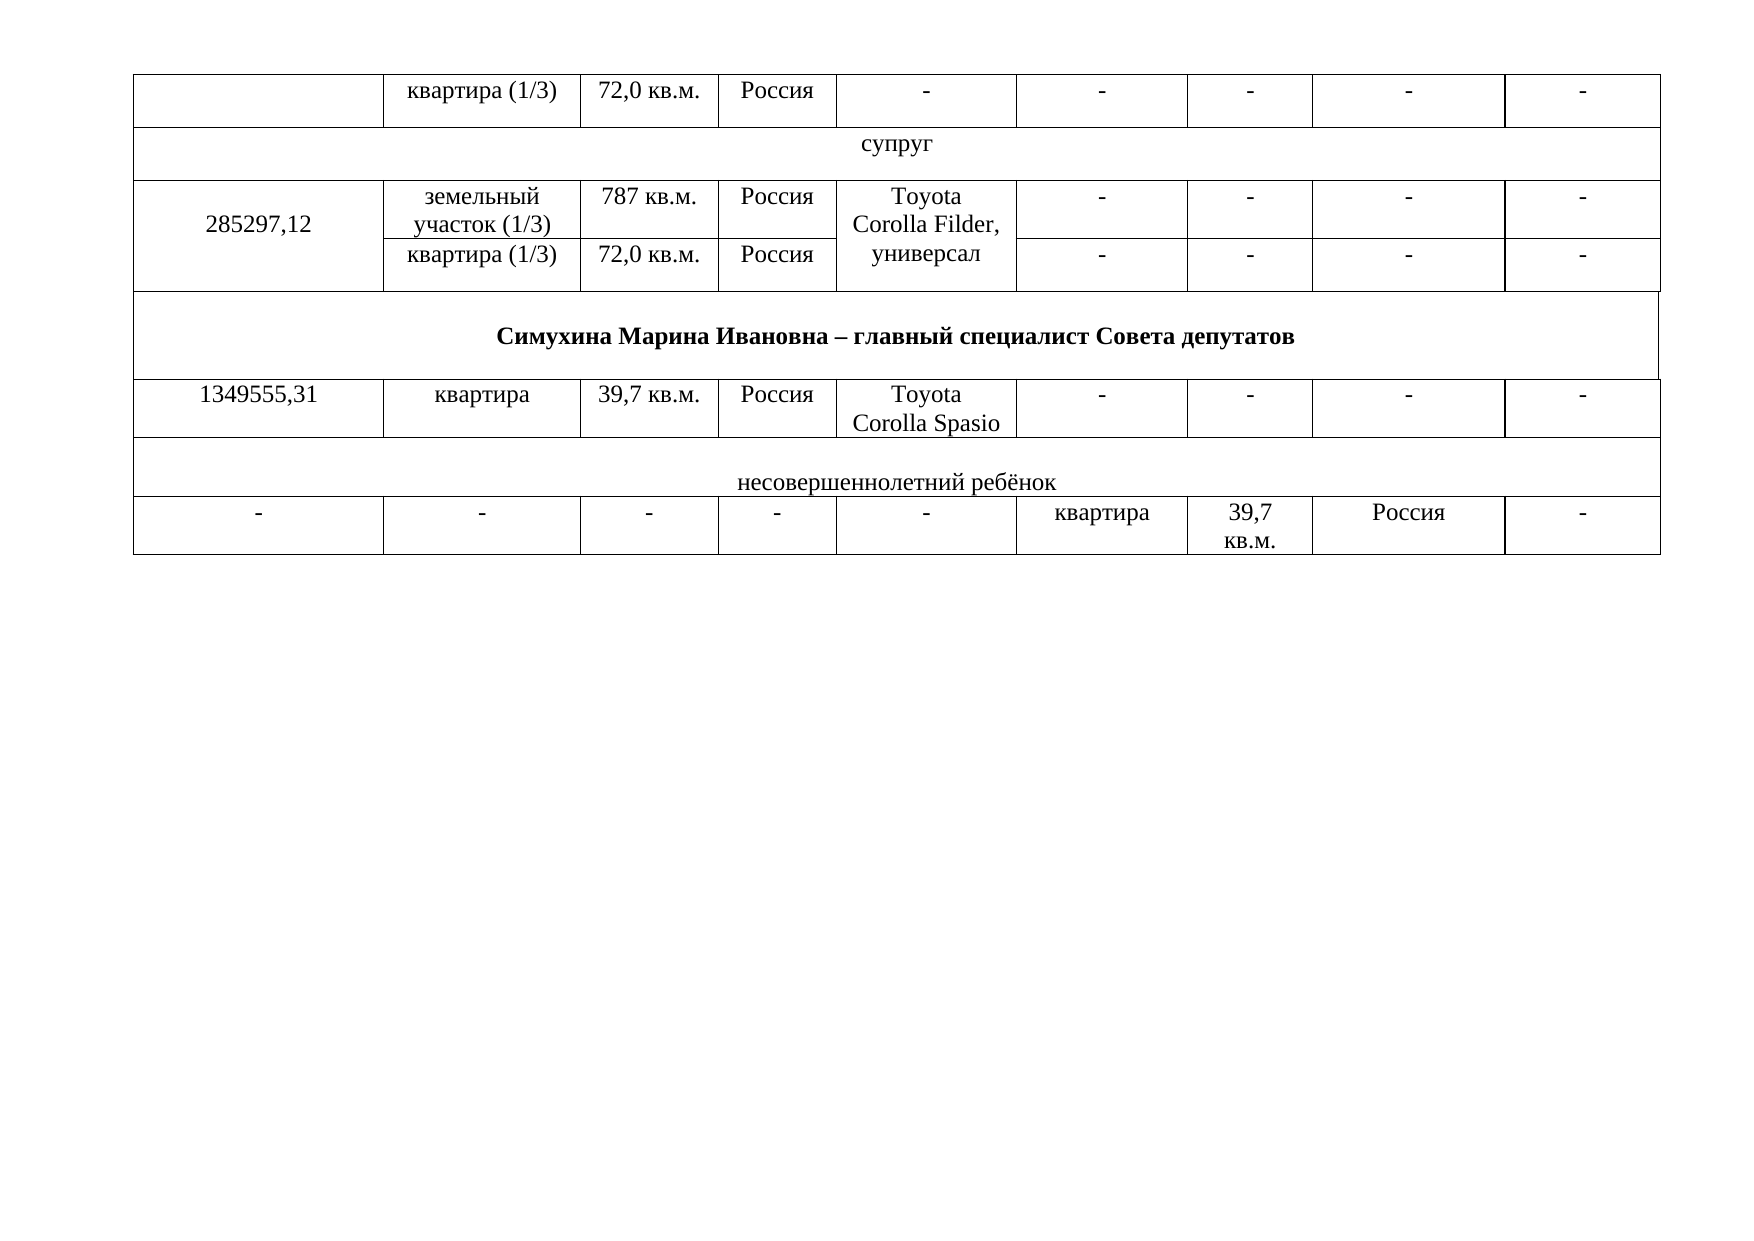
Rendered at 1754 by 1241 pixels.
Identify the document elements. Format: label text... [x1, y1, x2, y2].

table_cell Toyota Corolla Spasio [837, 380, 1016, 437]
table_cell - [1188, 75, 1312, 127]
table_cell - [837, 497, 1016, 554]
table_cell 39,7 кв.м. [1188, 497, 1312, 554]
table_cell - [1313, 181, 1504, 238]
table_cell - [1313, 380, 1504, 437]
table_cell Симухина Марина Ивановна – главный специалист Совета депутатов [134, 292, 1658, 378]
table_cell 72,0 кв.м. [581, 239, 718, 291]
table_cell - [1017, 239, 1187, 291]
table_cell Тoyota Corolla Filder, универсал [837, 181, 1016, 291]
table_cell Россия [719, 380, 836, 437]
table_cell 39,7 кв.м. [581, 380, 718, 437]
table_cell квартира [1017, 497, 1187, 554]
table_cell - [1017, 75, 1187, 127]
table_cell 72,0 кв.м. [581, 75, 718, 127]
table_cell 787 кв.м. [581, 181, 718, 238]
table_cell - [719, 497, 836, 554]
table_cell - [1188, 181, 1312, 238]
table_cell - [1506, 497, 1660, 554]
table_cell - [581, 497, 718, 554]
table_cell несовершеннолетний ребёнок [134, 438, 1660, 496]
table_cell квартира (1/3) [384, 75, 580, 127]
table_cell 285297,12 [134, 181, 383, 291]
table_cell Россия [719, 239, 836, 291]
table_cell - [1506, 380, 1660, 437]
table_cell - [1017, 380, 1187, 437]
table_cell - [1188, 380, 1312, 437]
table_cell - [134, 497, 383, 554]
table_cell - [384, 497, 580, 554]
table_cell - [1188, 239, 1312, 291]
table_cell квартира (1/3) [384, 239, 580, 291]
table_cell Россия [719, 75, 836, 127]
table_cell квартира [384, 380, 580, 437]
table_cell земельный участок (1/3) [384, 181, 580, 238]
table_cell - [1017, 181, 1187, 238]
table_cell - [1313, 75, 1504, 127]
table_cell супруг [134, 128, 1660, 180]
table_cell - [1506, 75, 1660, 127]
table_cell - [1506, 239, 1660, 291]
table_cell Россия [1313, 497, 1504, 554]
table_cell - [837, 75, 1016, 127]
table_cell - [1506, 181, 1660, 238]
table_cell Россия [719, 181, 836, 238]
table_cell 1349555,31 [134, 380, 383, 437]
table_cell - [1313, 239, 1504, 291]
